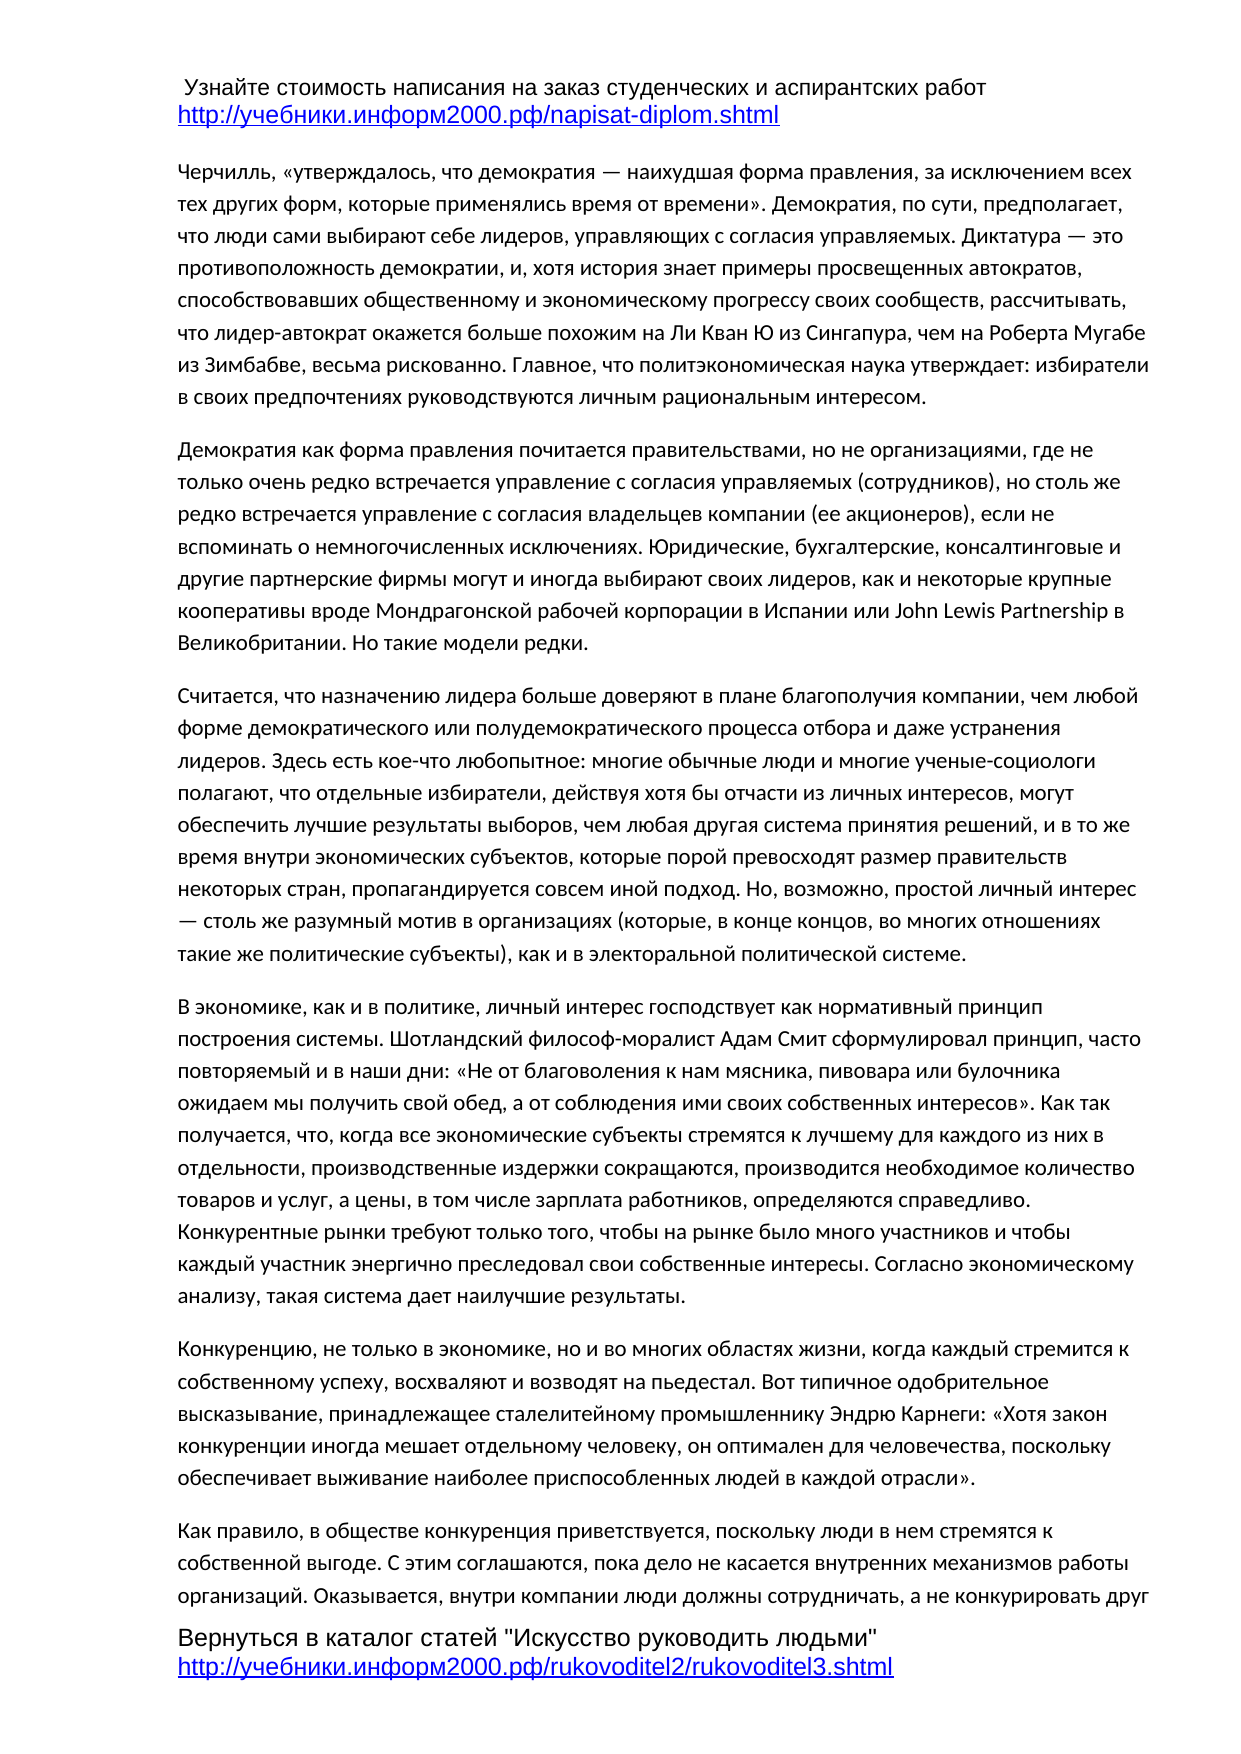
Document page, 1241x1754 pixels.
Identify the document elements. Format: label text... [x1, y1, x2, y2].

text Считается, что назначению лидера больше доверяют в плане благополучия компании, чем любой форме демократического или полудемократического процесса отбора и даже устранения лидеров. Здесь есть кое-что любопытное: многие обычные люди и многие ученые-социологи полагают, что отдельные избиратели, действуя хотя бы отчасти из личных интересов, могут обеспечить лучшие результаты выборов, чем любая другая система принятия решений, и в то же время внутри экономических субъектов, которые порой превосходят размер правительств некоторых стран, пропагандируется совсем иной подход. Но, возможно, простой личный интерес — столь же разумный мотив в организациях (которые, в конце концов, во многих отношениях такие же политические субъекты), как и в электоральной политической системе. [177, 681, 1152, 967]
text Демократия как форма правления почитается правительствами, но не организациями, где не только очень редко встречается управление с согласия управляемых (сотрудников), но столь же редко встречается управление с согласия владельцев компании (ее акционеров), если не вспоминать о немногочисленных исключениях. Юридические, бухгалтерские, консалтинговые и другие партнерские фирмы могут и иногда выбирают своих лидеров, как и некоторые крупные кооперативы вроде Мондрагонской рабочей корпорации в Испании или John Lewis Partnership в Великобритании. Но такие модели редки. [177, 435, 1152, 656]
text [177, 157, 1152, 410]
text Конкуренцию, не только в экономике, но и во многих областях жизни, когда каждый стремится к собственному успеху, восхваляют и возводят на пьедестал. Вот типичное одобрительное высказывание, принадлежащее сталелитейному промышленнику Эндрю Карнеги: «Хотя закон конкуренции иногда мешает отдельному человеку, он оптимален для человечества, поскольку обеспечивает выживание наиболее приспособленных людей в каждой отрасли». [177, 1334, 1152, 1491]
text В экономике, как и в политике, личный интерес господствует как нормативный принцип построения системы. Шотландский философ-моралист Адам Смит сформулировал принцип, часто повторяемый и в наши дни: «Не от благоволения к нам мясника, пивовара или булочника ожидаем мы получить свой обед, а от соблюдения ими своих собственных интересов». Как так получается, что, когда все экономические субъекты стремятся к лучшему для каждого из них в отдельности, производственные издержки сокращаются, производится необходимое количество товаров и услуг, а цены, в том числе зарплата работников, определяются справедливо. Конкурентные рынки требуют только того, чтобы на рынке было много участников и чтобы каждый участник энергично преследовал свои собственные интересы. Согласно экономическому анализу, такая система дает наилучшие результаты. [177, 992, 1152, 1309]
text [177, 1516, 1152, 1609]
